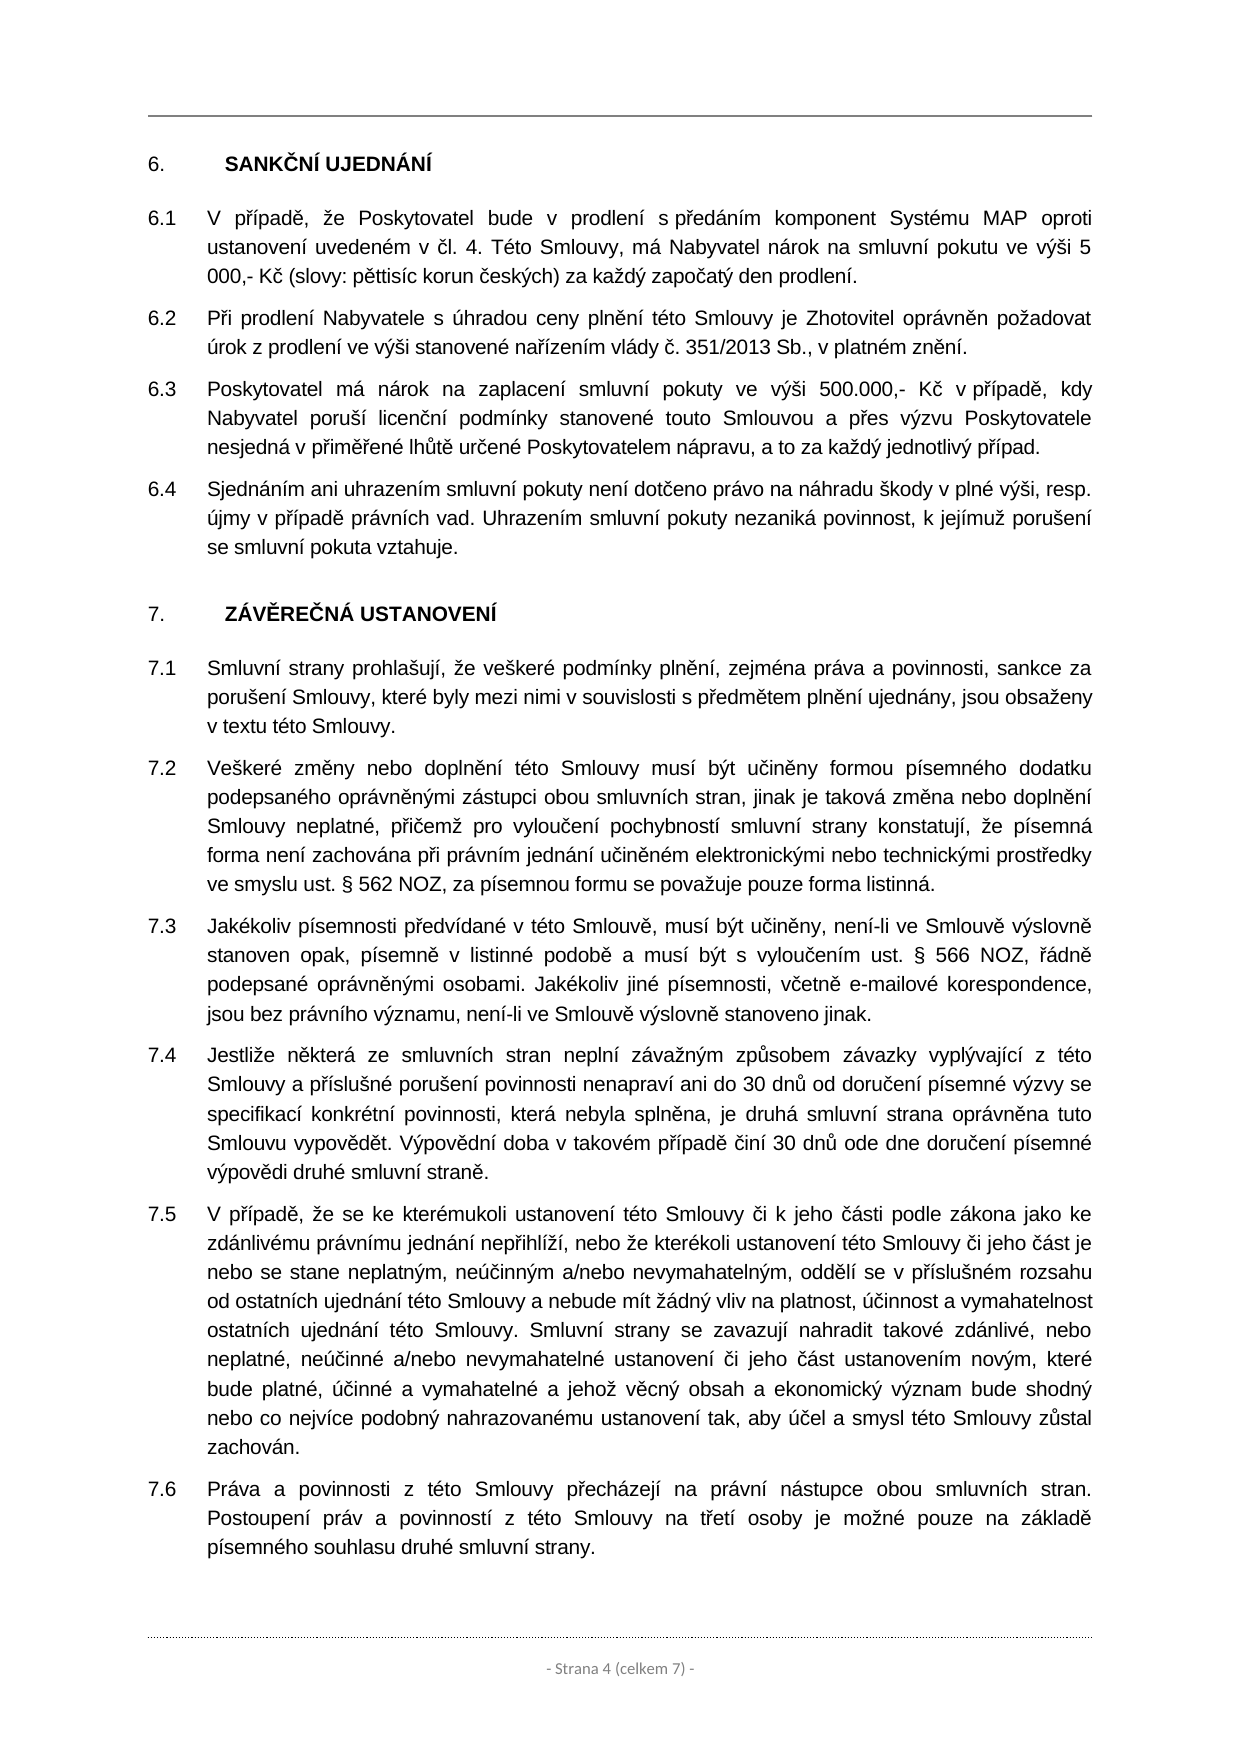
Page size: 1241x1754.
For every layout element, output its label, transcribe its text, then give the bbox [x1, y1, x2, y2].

text Sjednáním ani uhrazením smluvní pokuty není dotčeno právo na náhradu škody v plné výši, resp. újmy v případě právních vad. Uhrazením smluvní pokuty nezaniká povinnost, k jejímuž porušení se smluvní pokuta vztahuje. [148, 473, 1092, 560]
text Jestliže některá ze smluvních stran neplní závažným způsobem závazky vyplývající z této Smlouvy a příslušné porušení povinnosti nenapraví ani do 30 dnů od doručení písemné výzvy se specifikací konkrétní povinnosti, která nebyla splněna, je druhá smluvní strana oprávněna tuto Smlouvu vypovědět. Výpovědní doba v takovém případě činí 30 dnů ode dne doručení písemné výpovědi druhé smluvní straně. [148, 1039, 1092, 1185]
text V případě, že se ke kterémukoli ustanovení této Smlouvy či k jeho části podle zákona jako ke zdánlivému právnímu jednání nepřihlíží, nebo že kterékoli ustanovení této Smlouvy či jeho část je nebo se stane neplatným, neúčinným a/nebo nevymahatelným, oddělí se v příslušném rozsahu od ostatních ujednání této Smlouvy a nebude mít žádný vliv na platnost, účinnost a vymahatelnost ostatních ujednání této Smlouvy. Smluvní strany se zavazují nahradit takové zdánlivé, nebo neplatné, neúčinné a/nebo nevymahatelné ustanovení či jeho část ustanovením novým, které bude platné, účinné a vymahatelné a jehož věcný obsah a ekonomický význam bude shodný nebo co nejvíce podobný nahrazovanému ustanovení tak, aby účel a smysl této Smlouvy zůstal zachován. [148, 1198, 1092, 1460]
subtitle ZÁVĚREČNÁ USTANOVENÍ [148, 598, 1092, 627]
subtitle SANKČNÍ UJEDNÁNÍ [148, 148, 1092, 177]
text V případě, že Poskytovatel bude v prodlení s předáním komponent Systému MAP oproti ustanovení uvedeném v čl. 4. Této Smlouvy, má Nabyvatel nárok na smluvní pokutu ve výši 5 000,- Kč (slovy: pěttisíc korun českých) za každý započatý den prodlení. [148, 202, 1092, 289]
text Smluvní strany prohlašují, že veškeré podmínky plnění, zejména práva a povinnosti, sankce za porušení Smlouvy, které byly mezi nimi v souvislosti s předmětem plnění ujednány, jsou obsaženy v textu této Smlouvy. [148, 652, 1092, 739]
text Práva a povinnosti z této Smlouvy přecházejí na právní nástupce obou smluvních stran. Postoupení práv a povinností z této Smlouvy na třetí osoby je možné pouze na základě písemného souhlasu druhé smluvní strany. [148, 1473, 1092, 1560]
text Při prodlení Nabyvatele s úhradou ceny plnění této Smlouvy je Zhotovitel oprávněn požadovat úrok z prodlení ve výši stanovené nařízením vlády č. 351/2013 Sb., v platném znění. [148, 302, 1092, 360]
text Poskytovatel má nárok na zaplacení smluvní pokuty ve výši 500.000,- Kč v případě, kdy Nabyvatel poruší licenční podmínky stanovené touto Smlouvou a přes výzvu Poskytovatele nesjedná v přiměřené lhůtě určené Poskytovatelem nápravu, a to za každý jednotlivý případ. [148, 373, 1092, 460]
text Veškeré změny nebo doplnění této Smlouvy musí být učiněny formou písemného dodatku podepsaného oprávněnými zástupci obou smluvních stran, jinak je taková změna nebo doplnění Smlouvy neplatné, přičemž pro vyloučení pochybností smluvní strany konstatují, že písemná forma není zachována při právním jednání učiněném elektronickými nebo technickými prostředky ve smyslu ust. § 562 NOZ, za písemnou formu se považuje pouze forma listinná. [148, 752, 1092, 898]
text Jakékoliv písemnosti předvídané v této Smlouvě, musí být učiněny, není-li ve Smlouvě výslovně stanoven opak, písemně v listinné podobě a musí být s vyloučením ust. § 566 NOZ, řádně podepsané oprávněnými osobami. Jakékoliv jiné písemnosti, včetně e-mailové korespondence, jsou bez právního významu, není-li ve Smlouvě výslovně stanoveno jinak. [148, 910, 1092, 1027]
